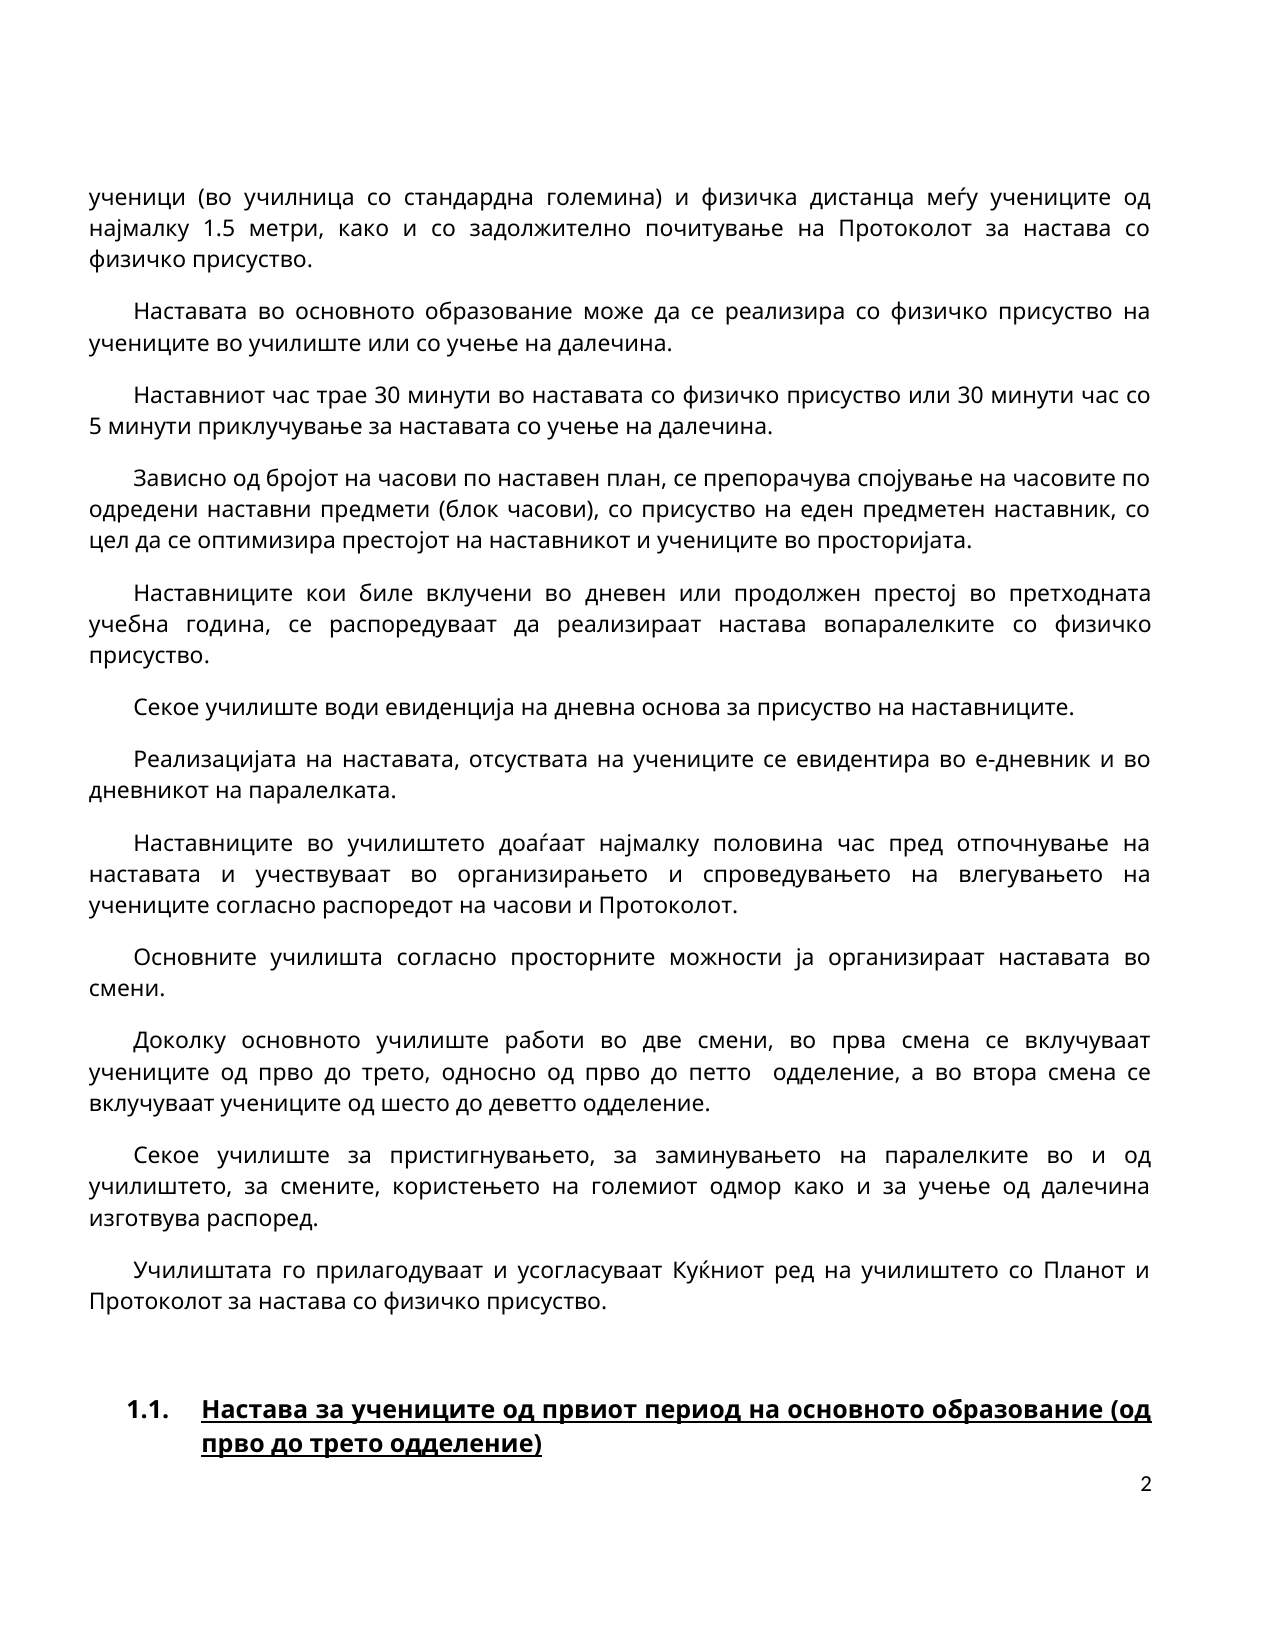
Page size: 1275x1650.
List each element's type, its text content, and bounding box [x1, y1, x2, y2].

text Секое училиште води евиденција на дневна основа за присуство на наставниците. [89, 691, 1152, 722]
text Наставниците во училиштето доаѓаат најмалку половина час пред отпочнување на наставата и учествуваат во организирањето и спроведувањето на влегувањето на учениците согласно распоредот на часови и Протоколот. [89, 827, 1152, 920]
text Секое училиште за пристигнувањето, за заминувањето на паралелките во и од училиштетo, за смените, користењето на големиот одмор како и за учење од далечина изготвува распоред. [89, 1139, 1152, 1233]
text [89, 181, 1152, 274]
text Наставата во основното образование може да се реализира со физичко присуство на учениците во училиште или со учење на далечина. [89, 295, 1152, 358]
text Основните училишта согласно просторните можности ја организираат наставата во смени. [89, 941, 1152, 1004]
text Наставниот час трае 30 минути во наставата со физичко присуство или 30 минути час со 5 минути приклучување за наставата со учење на далечина. [89, 379, 1152, 441]
text Наставниците кои биле вклучени во дневен или продолжен престој во претходната учебна година, се распоредуваат да реализираат настава вопаралелките со физичко присуство. [89, 577, 1152, 670]
text Зависно од бројот на часови по наставен план, се препорачува спојување на часовите по одредени наставни предмети (блок часови), со присуство на еден предметен наставник, со цел да се оптимизира престојот на наставникот и учениците во просторијата. [89, 462, 1152, 556]
text Училиштата го прилагодуваат и усогласуваат Куќниот ред на училиштето со Планот и Протоколот за настава со физичко присуство. [89, 1254, 1152, 1316]
text Доколку основното училиште работи во две смени, во прва смена се вклучуваат учениците од прво до трето, односно од прво до петто одделение, а во втора смена се вклучуваат учениците од шесто до деветто одделение. [89, 1024, 1152, 1118]
text Реализацијата на наставата, отсуствата на учениците се евидентира во е-дневник и во дневникот на паралелката. [89, 743, 1152, 806]
list Настава за учениците од првиот период на основното образование (од прво до трето одделение) [126, 1392, 1152, 1460]
